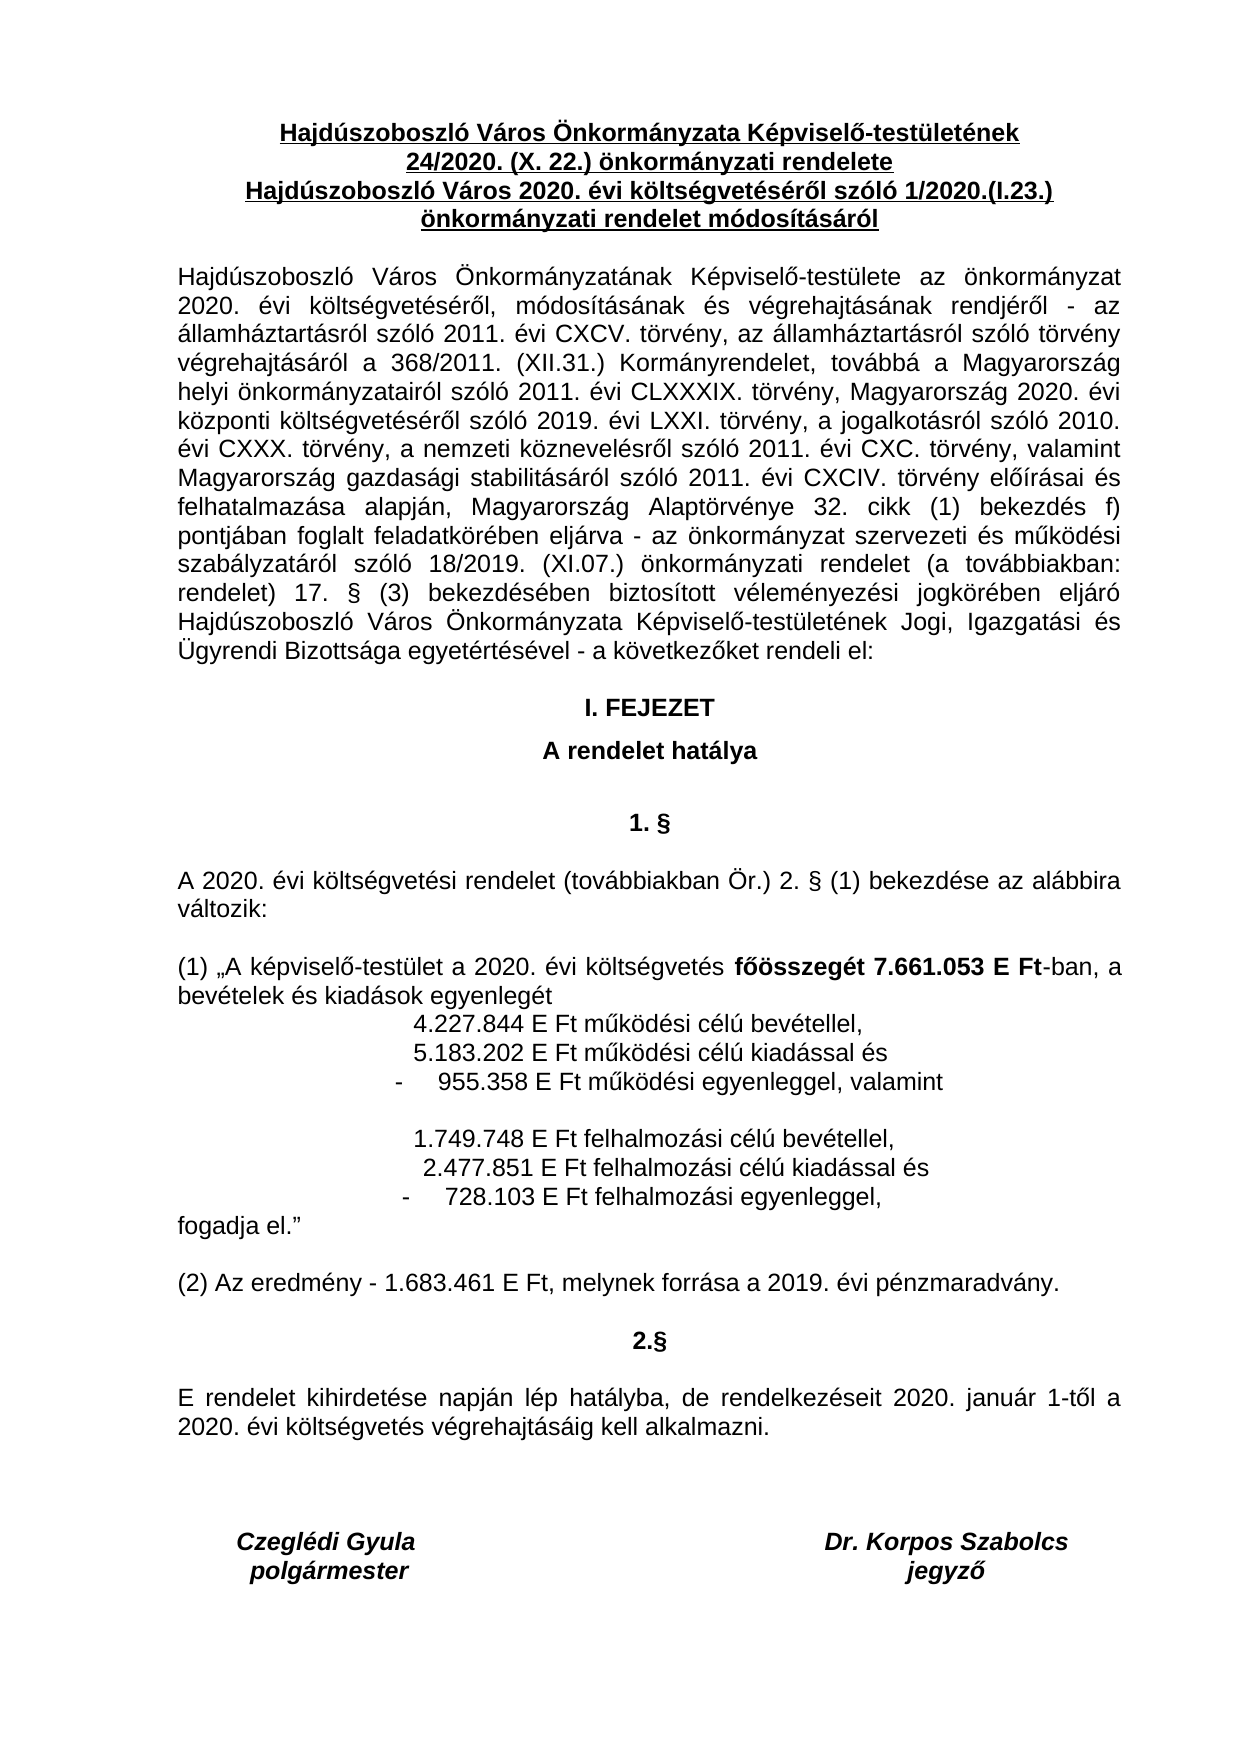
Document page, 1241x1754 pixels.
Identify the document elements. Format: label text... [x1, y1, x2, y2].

text 2.477.851 E Ft felhalmozási célú kiadással és [177, 1153, 1122, 1182]
text 1.749.748 E Ft felhalmozási célú bevétellel, [177, 1124, 1122, 1153]
text - 955.358 E Ft működési egyenleggel, valamint [177, 1067, 1122, 1096]
text 5.183.202 E Ft működési célú kiadással és [177, 1038, 1122, 1067]
text E rendelet kihirdetése napján lép hatályba, de rendelkezéseit 2020. január 1-től a 2020. évi költségvetés végrehajtásáig kell alkalmazni. [177, 1383, 1122, 1441]
text 2.§ [177, 1326, 1122, 1354]
text polgármester jegyző [118, 1556, 1122, 1584]
text Hajdúszoboszló Város 2020. évi költségvetéséről szóló 1/2020.(I.23.) önkormányzati rendelet módosításáról [177, 176, 1122, 233]
text A rendelet hatálya [177, 736, 1122, 765]
text fogadja el.” [177, 1211, 1122, 1239]
text A 2020. évi költségvetési rendelet (továbbiakban Ör.) 2. § (1) bekezdése az alábbira változik: [177, 866, 1122, 923]
text Hajdúszoboszló Város Önkormányzatának Képviselő-testülete az önkormányzat 2020. évi költségvetéséről, módosításának és végrehajtásának rendjéről - az államháztartásról szóló 2011. évi CXCV. törvény, az államháztartásról szóló törvény végrehajtásáról a 368/2011. (XII.31.) Kormányrendelet, továbbá a Magyarország helyi önkormányzatairól szóló 2011. évi CLXXXIX. törvény, Magyarország 2020. évi központi költségvetéséről szóló 2019. évi LXXI. törvény, a jogalkotásról szóló 2010. évi CXXX. törvény, a nemzeti köznevelésről szóló 2011. évi CXC. törvény, valamint Magyarország gazdasági stabilitásáról szóló 2011. évi CXCIV. törvény előírásai és felhatalmazása alapján, Magyarország Alaptörvénye 32. cikk (1) bekezdés f) pontjában foglalt feladatkörében eljárva - az önkormányzat szervezeti és működési szabályzatáról szóló 18/2019. (XI.07.) önkormányzati rendelet (a továbbiakban: rendelet) 17. § (3) bekezdésében biztosított véleményezési jogkörében eljáró Hajdúszoboszló Város Önkormányzata Képviselő-testületének Jogi, Igazgatási és Ügyrendi Bizottsága egyetértésével - a következőket rendeli el: [177, 262, 1122, 664]
text 4.227.844 E Ft működési célú bevétellel, [177, 1009, 1122, 1038]
text (2) Az eredmény - 1.683.461 E Ft, melynek forrása a 2019. évi pénzmaradvány. [177, 1268, 1122, 1297]
text Hajdúszoboszló Város Önkormányzata Képviselő-testületének [177, 118, 1122, 147]
text 24/2020. (X. 22.) önkormányzati rendelete [177, 147, 1122, 176]
text 1. § [177, 808, 1122, 837]
text I. FEJEZET [177, 693, 1122, 722]
text (1) „A képviselő-testület a 2020. évi költségvetés főösszegét 7.661.053 E Ft-ban, a bevételek és kiadások egyenlegét [177, 952, 1122, 1009]
text - 728.103 E Ft felhalmozási egyenleggel, [177, 1182, 1122, 1211]
text Czeglédi Gyula Dr. Korpos Szabolcs [118, 1527, 1122, 1556]
